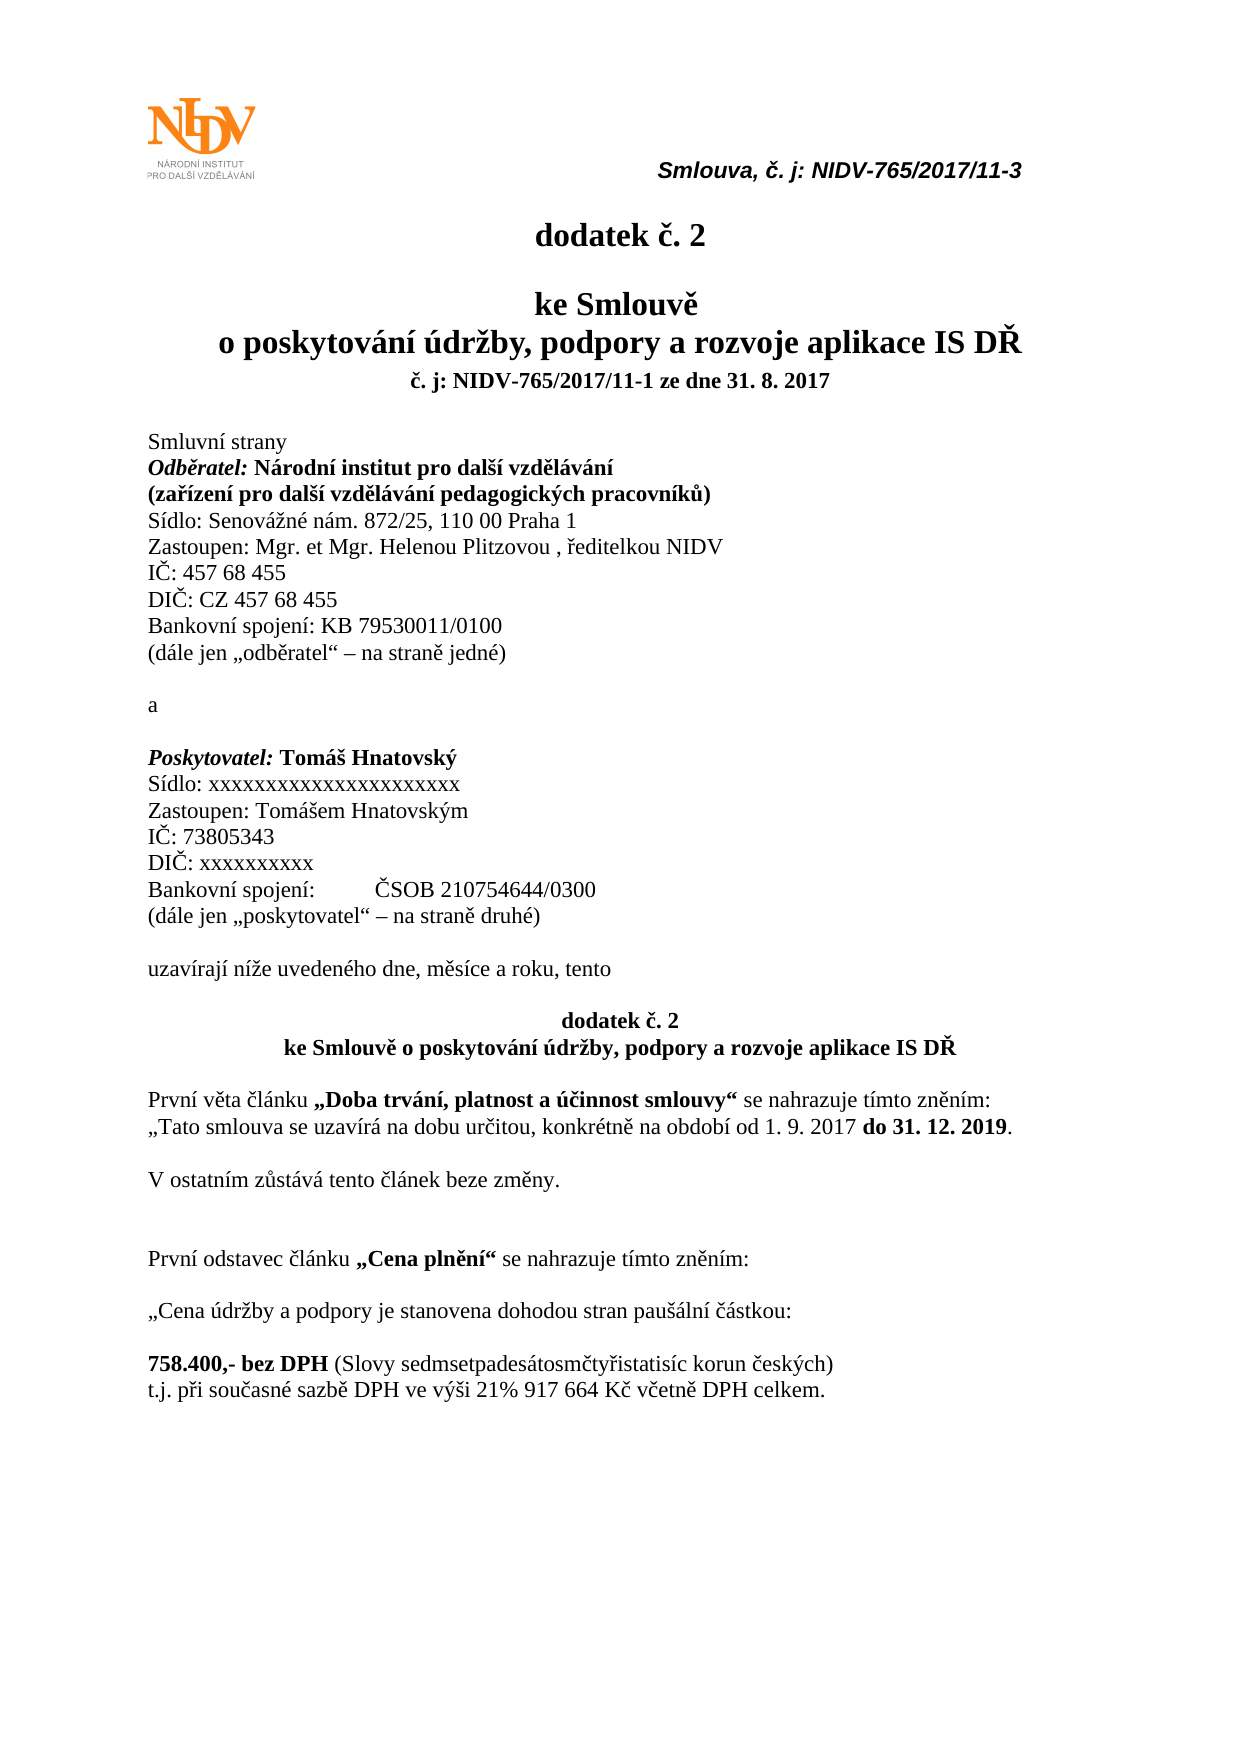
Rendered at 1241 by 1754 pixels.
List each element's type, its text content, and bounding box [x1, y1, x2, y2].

text Zastoupen: Mgr. et Mgr. Helenou Plitzovou , ředitelkou NIDV [148, 533, 1093, 559]
text Sídlo: Senovážné nám. 872/25, 110 00 Praha 1 [148, 507, 1093, 533]
text První odstavec článku „Cena plnění“ se nahrazuje tímto zněním: [148, 1245, 1093, 1271]
subtitle dodatek č. 2 [148, 215, 1093, 253]
text Smluvní strany [148, 428, 1093, 454]
text ke Smlouvě o poskytování údržby, podpory a rozvoje aplikace IS DŘ [148, 1034, 1093, 1060]
text První věta článku „Doba trvání, platnost a účinnost smlouvy“ se nahrazuje tímto zněním: „Tato smlouva se uzavírá na dobu určitou, konkrétně na období od 1. 9. 2017 do 31. 12. 2019. [148, 1087, 1093, 1139]
picture [147, 98, 256, 179]
text DIČ: xxxxxxxxxx [148, 849, 1093, 876]
text (zařízení pro další vzdělávání pedagogických pracovníků) [148, 480, 1093, 507]
subtitle ke Smlouvě o poskytování údržby, podpory a rozvoje aplikace IS DŘ [148, 284, 1093, 361]
text (dále jen „odběratel“ – na straně jedné) [148, 638, 1093, 665]
text dodatek č. 2 [148, 1007, 1093, 1034]
text IČ: 457 68 455 [148, 559, 1093, 586]
text V ostatním zůstává tento článek beze změny. [148, 1166, 1093, 1192]
text Poskytovatel: Tomáš Hnatovský [148, 744, 1093, 770]
text IČ: 73805343 [148, 823, 1093, 849]
text t.j. při současné sazbě DPH ve výši 21% 917 664 Kč včetně DPH celkem. [148, 1376, 1093, 1403]
text Odběratel: Národní institut pro další vzdělávání [148, 454, 1093, 480]
text Bankovní spojení: ČSOB 210754644/0300 [148, 876, 1093, 902]
text (dále jen „poskytovatel“ – na straně druhé) [148, 902, 1093, 928]
text č. j: NIDV-765/2017/11-1 ze dne 31. 8. 2017 [148, 367, 1093, 394]
text DIČ: CZ 457 68 455 [148, 586, 1093, 612]
text „Cena údržby a podpory je stanovena dohodou stran paušální částkou: [148, 1297, 1093, 1324]
text 758.400,- bez DPH (Slovy sedmsetpadesátosmčtyřistatisíc korun českých) [148, 1350, 1093, 1376]
text Zastoupen: Tomášem Hnatovským [148, 797, 1093, 823]
text uzavírají níže uvedeného dne, měsíce a roku, tento [148, 955, 1093, 981]
text Sídlo: xxxxxxxxxxxxxxxxxxxxxx [148, 770, 1093, 797]
text a [148, 691, 1093, 718]
text Bankovní spojení: KB 79530011/0100 [148, 612, 1093, 638]
